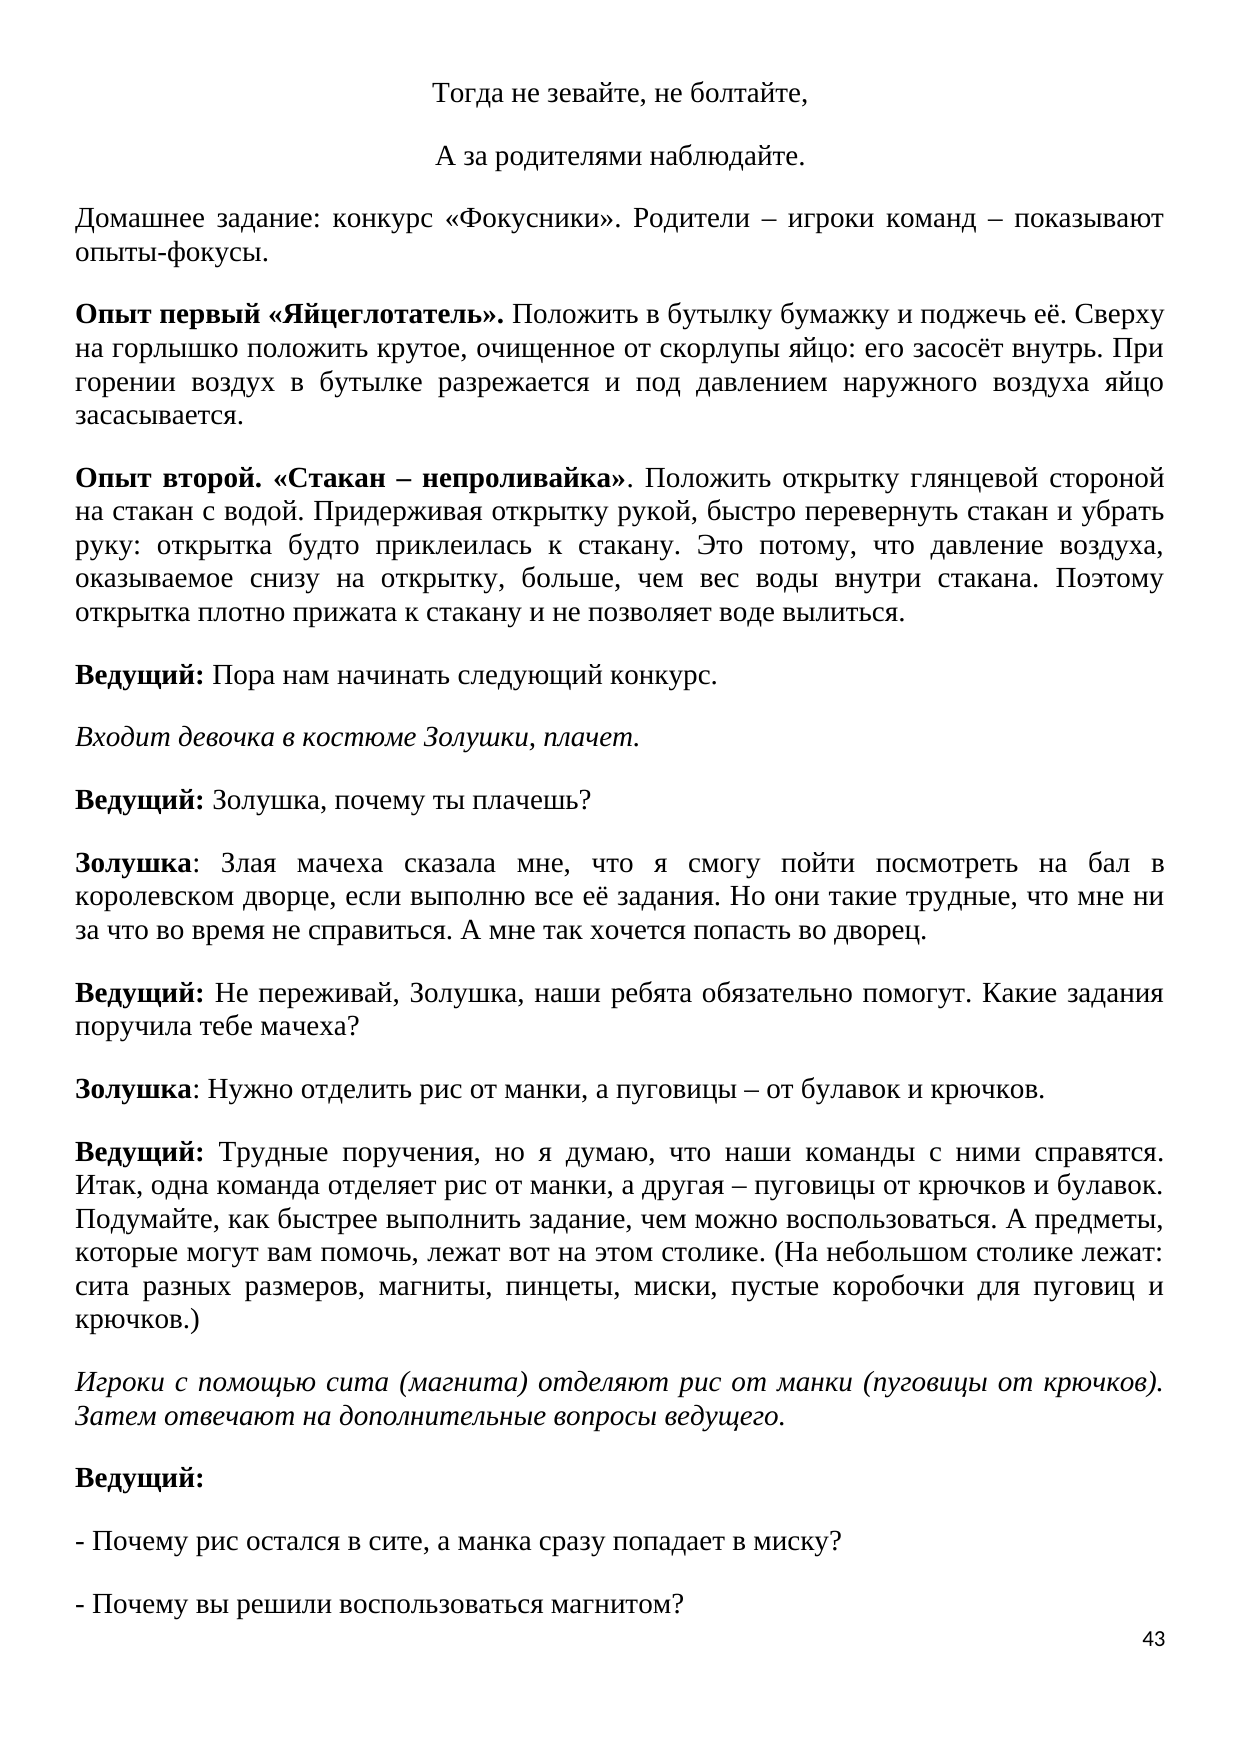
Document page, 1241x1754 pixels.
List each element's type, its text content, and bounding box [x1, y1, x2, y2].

text Домашнее задание: конкурс «Фокусники». Родители – игроки команд – показывают опыты-фокусы. [75, 200, 1165, 267]
text Игроки с помощью сита (магнита) отделяют рис от манки (пуговицы от крючков). Затем отвечают на дополнительные вопросы ведущего. [75, 1364, 1165, 1431]
text Ведущий: Не переживай, Золушка, наши ребята обязательно помогут. Какие задания поручила тебе мачеха? [75, 975, 1165, 1042]
text - Почему вы решили воспользоваться магнитом? [75, 1586, 1165, 1619]
text Золушка: Злая мачеха сказала мне, что я смогу пойти посмотреть на бал в королевском дворце, если выполню все её задания. Но они такие трудные, что мне ни за что во время не справиться. А мне так хочется попасть во дворец. [75, 845, 1165, 946]
text Ведущий: [75, 1460, 1165, 1494]
text - Почему рис остался в сите, а манка сразу попадает в миску? [75, 1523, 1165, 1557]
text Ведущий: Золушка, почему ты плачешь? [75, 782, 1165, 816]
text Опыт первый «Яйцеглотатель». Положить в бутылку бумажку и поджечь её. Сверху на горлышко положить крутое, очищенное от скорлупы яйцо: его засосёт внутрь. При горении воздух в бутылке разрежается и под давлением наружного воздуха яйцо засасывается. [75, 297, 1165, 431]
text Тогда не зевайте, не болтайте, [75, 75, 1165, 108]
text Входит девочка в костюме Золушки, плачет. [75, 719, 1165, 753]
text Ведущий: Трудные поручения, но я думаю, что наши команды с ними справятся. Итак, одна команда отделяет рис от манки, а другая – пуговицы от крючков и булавок. Подумайте, как быстрее выполнить задание, чем можно воспользоваться. А предметы, которые могут вам помочь, лежат вот на этом столике. (На небольшом столике лежат: сита разных размеров, магниты, пинцеты, миски, пустые коробочки для пуговиц и крючков.) [75, 1134, 1165, 1335]
text Опыт второй. «Стакан – непроливайка». Положить открытку глянцевой стороной на стакан с водой. Придерживая открытку рукой, быстро перевернуть стакан и убрать руку: открытка будто приклеилась к стакану. Это потому, что давление воздуха, оказываемое снизу на открытку, больше, чем вес воды внутри стакана. Поэтому открытка плотно прижата к стакану и не позволяет воде вылиться. [75, 460, 1165, 628]
text Золушка: Нужно отделить рис от манки, а пуговицы – от булавок и крючков. [75, 1071, 1165, 1104]
text Ведущий: Пора нам начинать следующий конкурс. [75, 657, 1165, 690]
text А за родителями наблюдайте. [75, 138, 1165, 171]
